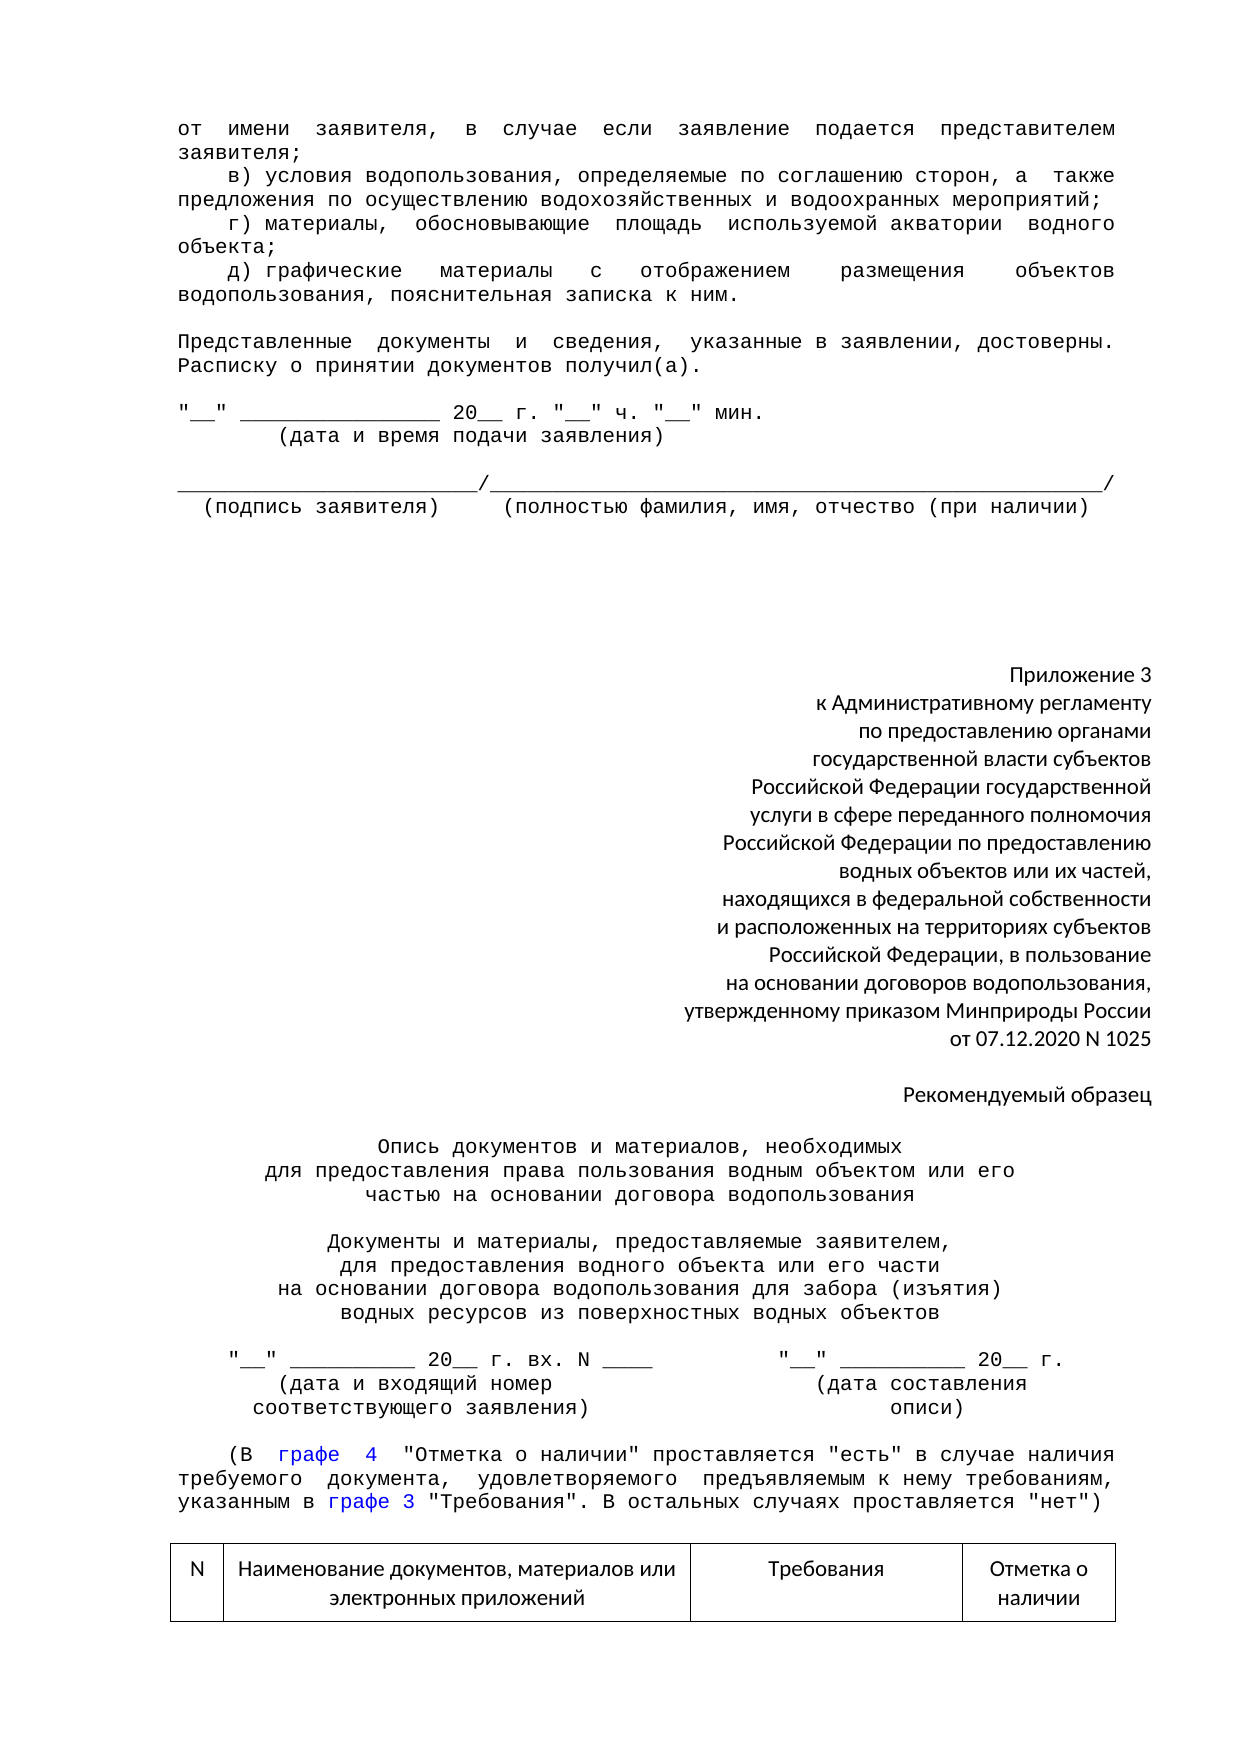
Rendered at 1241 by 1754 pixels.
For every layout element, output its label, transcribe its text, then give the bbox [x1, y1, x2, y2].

text д) графические материалы с отображением размещения объектов [177, 260, 1152, 284]
text от 07.12.2020 N 1025 [177, 1024, 1152, 1052]
text Российской Федерации государственной [177, 772, 1152, 800]
text в) условия водопользования, определяемые по соглашению сторон, а также [177, 165, 1152, 189]
text (дата и время подачи заявления) [177, 426, 1152, 449]
text по предоставлению органами [177, 716, 1152, 744]
table_header Требования [691, 1544, 962, 1621]
text водопользования, пояснительная записка к ним. [177, 284, 1152, 307]
text соответствующего заявления) описи) [177, 1397, 1152, 1420]
text на основании договора водопользования для забора (изъятия) [177, 1278, 1152, 1302]
text объекта; [177, 236, 1152, 260]
text находящихся в федеральной собственности [177, 884, 1152, 912]
text и расположенных на территориях субъектов [177, 912, 1152, 940]
text водных ресурсов из поверхностных водных объектов [177, 1302, 1152, 1326]
text услуги в сфере переданного полномочия [177, 800, 1152, 828]
text (В графе 4 "Отметка о наличии" проставляется "есть" в случае наличия [177, 1444, 1152, 1468]
text для предоставления права пользования водным объектом или его [177, 1160, 1152, 1184]
text утвержденному приказом Минприроды России [177, 996, 1152, 1024]
text г) материалы, обосновывающие площадь используемой акватории водного [177, 213, 1152, 236]
text Расписку о принятии документов получил(а). [177, 354, 1152, 378]
text водных объектов или их частей, [177, 856, 1152, 884]
text Документы и материалы, предоставляемые заявителем, [177, 1231, 1152, 1255]
table_header Отметка о наличии [963, 1544, 1115, 1621]
table_header N [171, 1544, 223, 1621]
text Представленные документы и сведения, указанные в заявлении, достоверны. [177, 331, 1152, 354]
text от имени заявителя, в случае если заявление подается представителем [177, 118, 1152, 142]
text Российской Федерации, в пользование [177, 940, 1152, 968]
text частью на основании договора водопользования [177, 1184, 1152, 1207]
text Опись документов и материалов, необходимых [177, 1137, 1152, 1160]
text (дата и входящий номер (дата составления [177, 1373, 1152, 1397]
text "__" ________________ 20__ г. "__" ч. "__" мин. [177, 402, 1152, 426]
text Приложение 3 [177, 660, 1152, 688]
text "__" __________ 20__ г. вх. N ____ "__" __________ 20__ г. [177, 1349, 1152, 1373]
text (подпись заявителя) (полностью фамилия, имя, отчество (при наличии) [177, 496, 1152, 520]
text к Административному регламенту [177, 688, 1152, 716]
text для предоставления водного объекта или его части [177, 1255, 1152, 1278]
table_header Наименование документов, материалов или электронных приложений [224, 1544, 690, 1621]
text государственной власти субъектов [177, 744, 1152, 772]
text указанным в графе 3 "Требования". В остальных случаях проставляется "нет") [177, 1491, 1152, 1515]
text Рекомендуемый образец [177, 1081, 1152, 1108]
text предложения по осуществлению водохозяйственных и водоохранных мероприятий; [177, 189, 1152, 213]
text Российской Федерации по предоставлению [177, 828, 1152, 856]
text ________________________/_________________________________________________/ [177, 473, 1152, 496]
text заявителя; [177, 142, 1152, 165]
text на основании договоров водопользования, [177, 968, 1152, 996]
text требуемого документа, удовлетворяемого предъявляемым к нему требованиям, [177, 1468, 1152, 1491]
